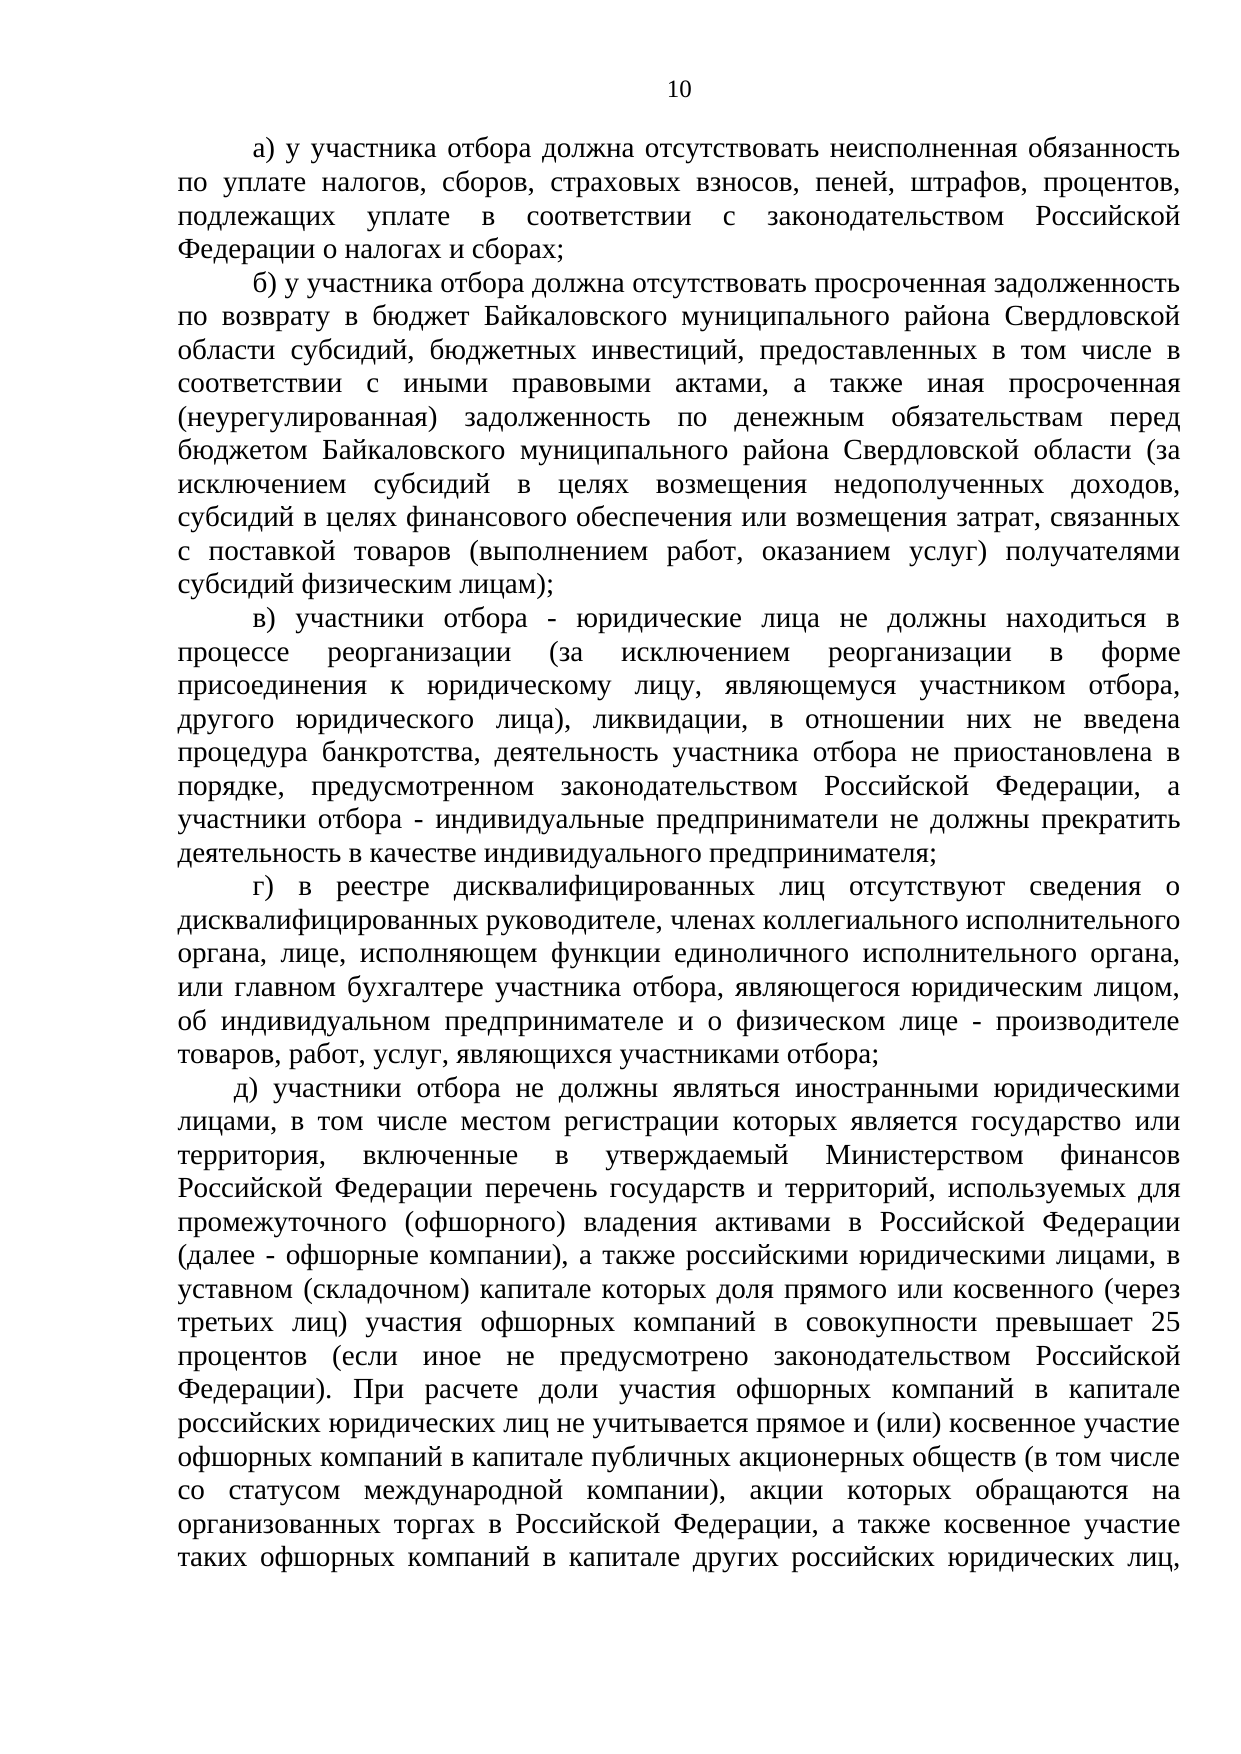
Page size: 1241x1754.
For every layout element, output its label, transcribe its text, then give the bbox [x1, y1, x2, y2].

text б) у участника отбора должна отсутствовать просроченная задолженность по возврату в бюджет Байкаловского муниципального района Свердловской области субсидий, бюджетных инвестиций, предоставленных в том числе в соответствии с иными правовыми актами, а также иная просроченная (неурегулированная) задолженность по денежным обязательствам перед бюджетом Байкаловского муниципального района Свердловской области (за исключением субсидий в целях возмещения недополученных доходов, субсидий в целях финансового обеспечения или возмещения затрат, связанных с поставкой товаров (выполнением работ, оказанием услуг) получателями субсидий физическим лицам); [177, 265, 1181, 600]
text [177, 1070, 1181, 1573]
text г) в реестре дисквалифицированных лиц отсутствуют сведения о дисквалифицированных руководителе, членах коллегиального исполнительного органа, лице, исполняющем функции единоличного исполнительного органа, или главном бухгалтере участника отбора, являющегося юридическим лицом, об индивидуальном предпринимателе и о физическом лице - производителе товаров, работ, услуг, являющихся участниками отбора; [177, 868, 1181, 1070]
text в) участники отбора - юридические лица не должны находиться в процессе реорганизации (за исключением реорганизации в форме присоединения к юридическому лицу, являющемуся участником отбора, другого юридического лица), ликвидации, в отношении них не введена процедура банкротства, деятельность участника отбора не приостановлена в порядке, предусмотренном законодательством Российской Федерации, а участники отбора - индивидуальные предприниматели не должны прекратить деятельность в качестве индивидуального предпринимателя; [177, 600, 1181, 868]
text а) у участника отбора должна отсутствовать неисполненная обязанность по уплате налогов, сборов, страховых взносов, пеней, штрафов, процентов, подлежащих уплате в соответствии с законодательством Российской Федерации о налогах и сборах; [177, 131, 1181, 265]
